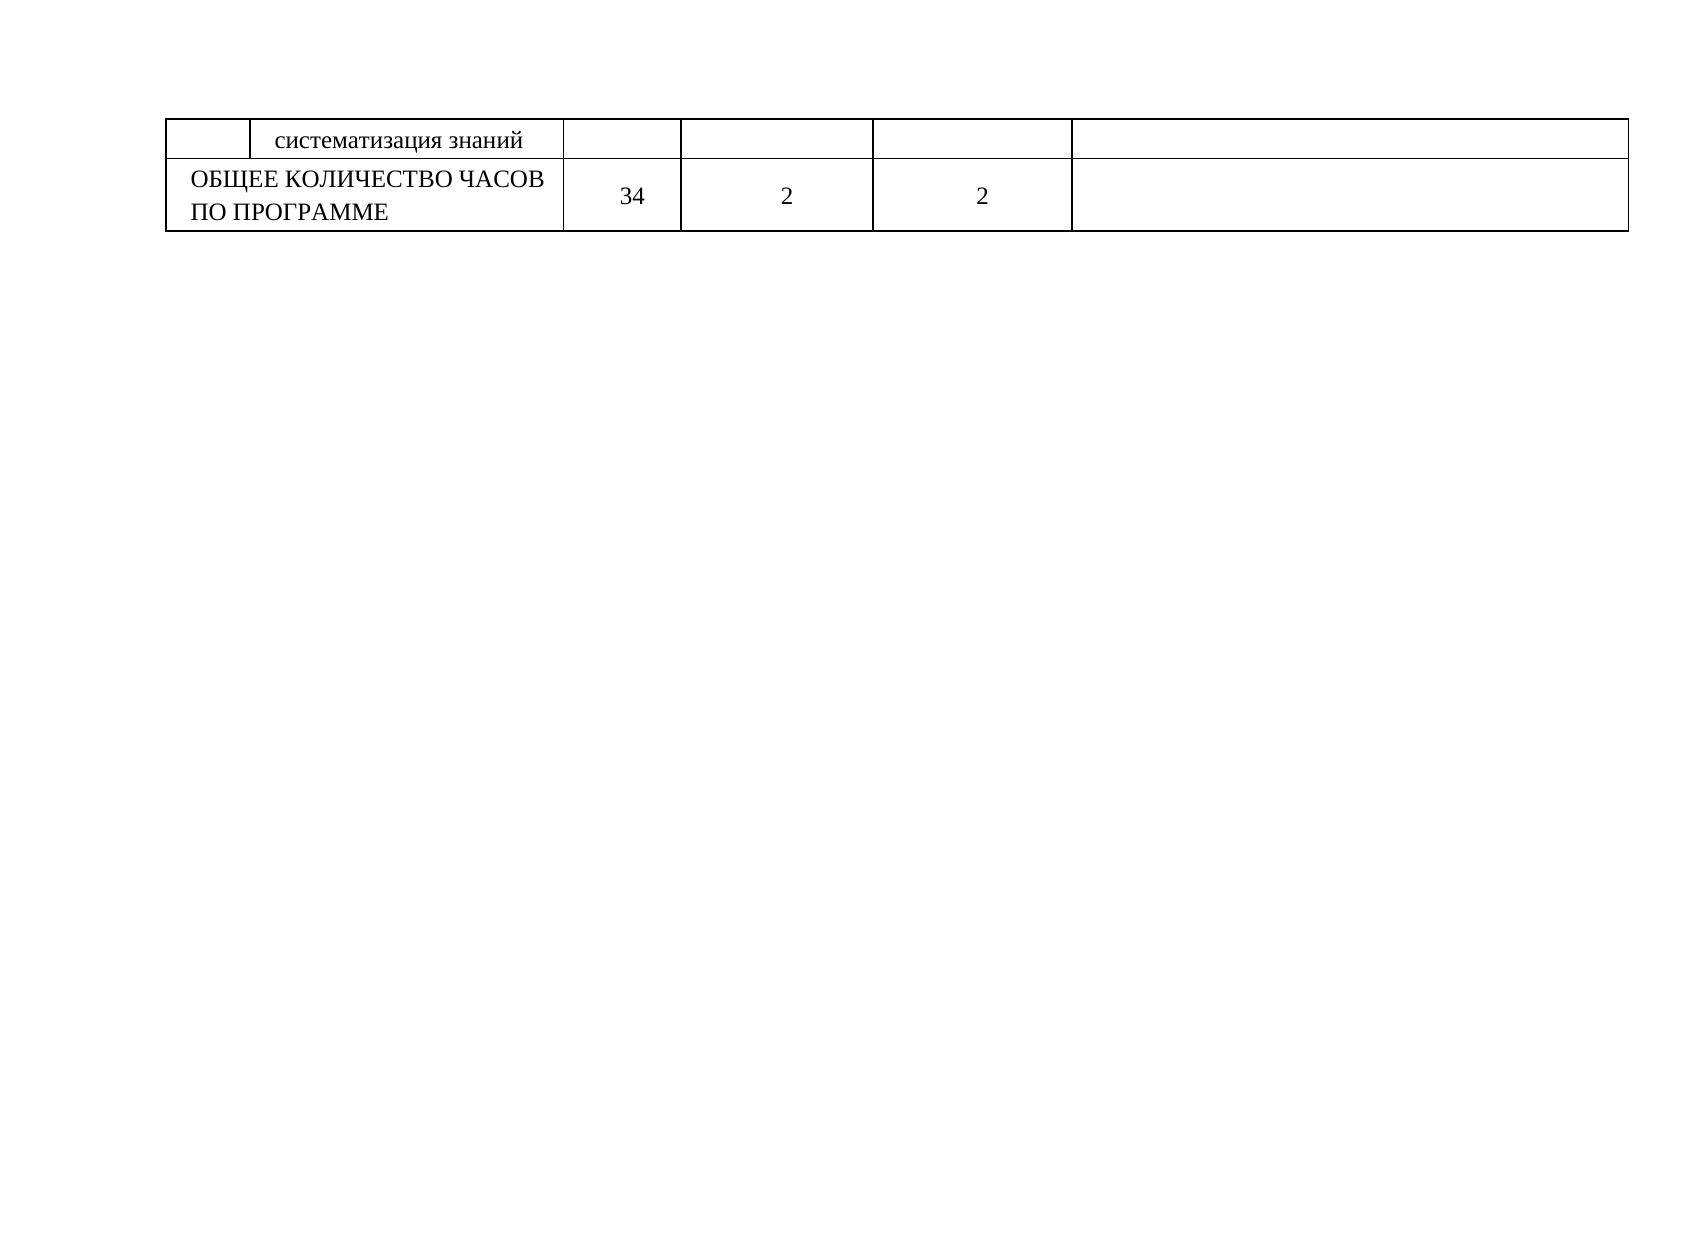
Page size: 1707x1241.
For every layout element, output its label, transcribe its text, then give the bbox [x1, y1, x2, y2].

table_cell 34 [564, 159, 680, 230]
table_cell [251, 120, 563, 157]
table_cell ОБЩЕЕ КОЛИЧЕСТВО ЧАСОВ ПО ПРОГРАММЕ [167, 159, 563, 230]
table_cell 2 [682, 159, 872, 230]
table_cell [874, 120, 1071, 157]
table_cell 2 [682, 120, 872, 157]
table_cell 2 [874, 159, 1071, 230]
table_cell [1073, 120, 1628, 157]
table_cell 5 [564, 120, 680, 157]
table_cell [1073, 159, 1628, 230]
table_cell 8 [167, 120, 249, 157]
